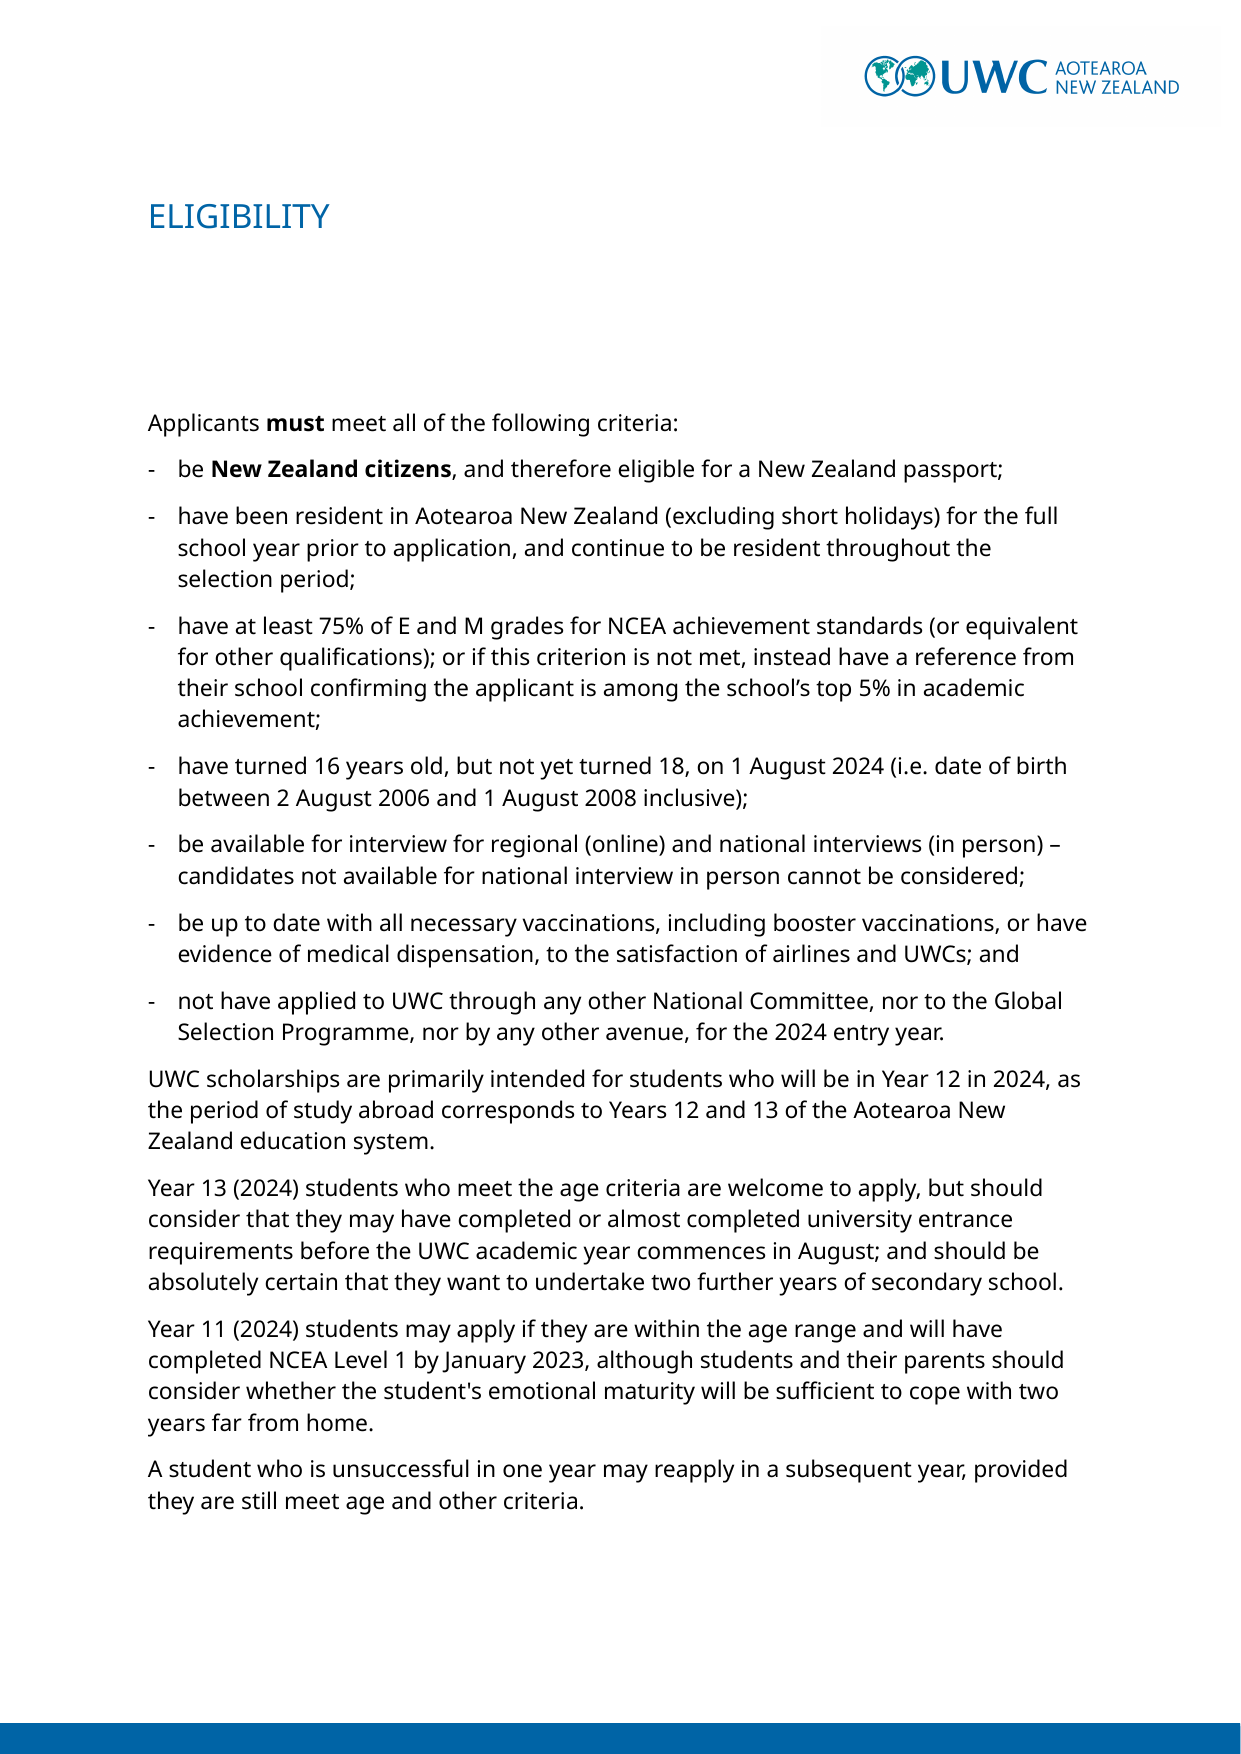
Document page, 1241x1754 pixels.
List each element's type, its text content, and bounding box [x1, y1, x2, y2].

text UWC scholarships are primarily intended for students who will be in Year 12 in 2024, as the period of study abroad corresponds to Years 12 and 13 of the Aotearoa New Zealand education system. [148, 1062, 1092, 1156]
list be available for interview for regional (online) and national interviews (in person) – candidates not available for national interview in person cannot be considered; [148, 828, 1092, 890]
list be New Zealand citizens, and therefore eligible for a New Zealand passport; [148, 453, 1092, 484]
list have at least 75% of E and M grades for NCEA achievement standards (or equivalent for other qualifications); or if this criterion is not met, instead have a reference from their school confirming the applicant is among the school’s top 5% in academic achievement; [148, 609, 1092, 734]
list be up to date with all necessary vaccinations, including booster vaccinations, or have evidence of medical dispensation, to the satisfaction of airlines and UWCs; and [148, 906, 1092, 968]
text Year 11 (2024) students may apply if they are within the age range and will have completed NCEA Level 1 by January 2023, although students and their parents should consider whether the student's emotional maturity will be sufficient to cope with two years far from home. [148, 1312, 1092, 1437]
picture [821, 26, 1222, 127]
text A student who is unsuccessful in one year may reapply in a subsequent year, provided they are still meet age and other criteria. [148, 1453, 1092, 1515]
text Applicants must meet all of the following criteria: [148, 406, 1092, 437]
list have turned 16 years old, but not yet turned 18, on 1 August 2024 (i.e. date of birth between 2 August 2006 and 1 August 2008 inclusive); [148, 750, 1092, 812]
list have been resident in Aotearoa New Zealand (excluding short holidays) for the full school year prior to application, and continue to be resident throughout the selection period; [148, 500, 1092, 593]
text Year 13 (2024) students who meet the age criteria are welcome to apply, but should consider that they may have completed or almost completed university entrance requirements before the UWC academic year commences in August; and should be absolutely certain that they want to undertake two further years of secondary school. [148, 1172, 1092, 1297]
list not have applied to UWC through any other National Committee, nor to the Global Selection Programme, nor by any other avenue, for the 2024 entry year. [148, 984, 1092, 1047]
text ELIGIBILITY [148, 193, 1092, 238]
